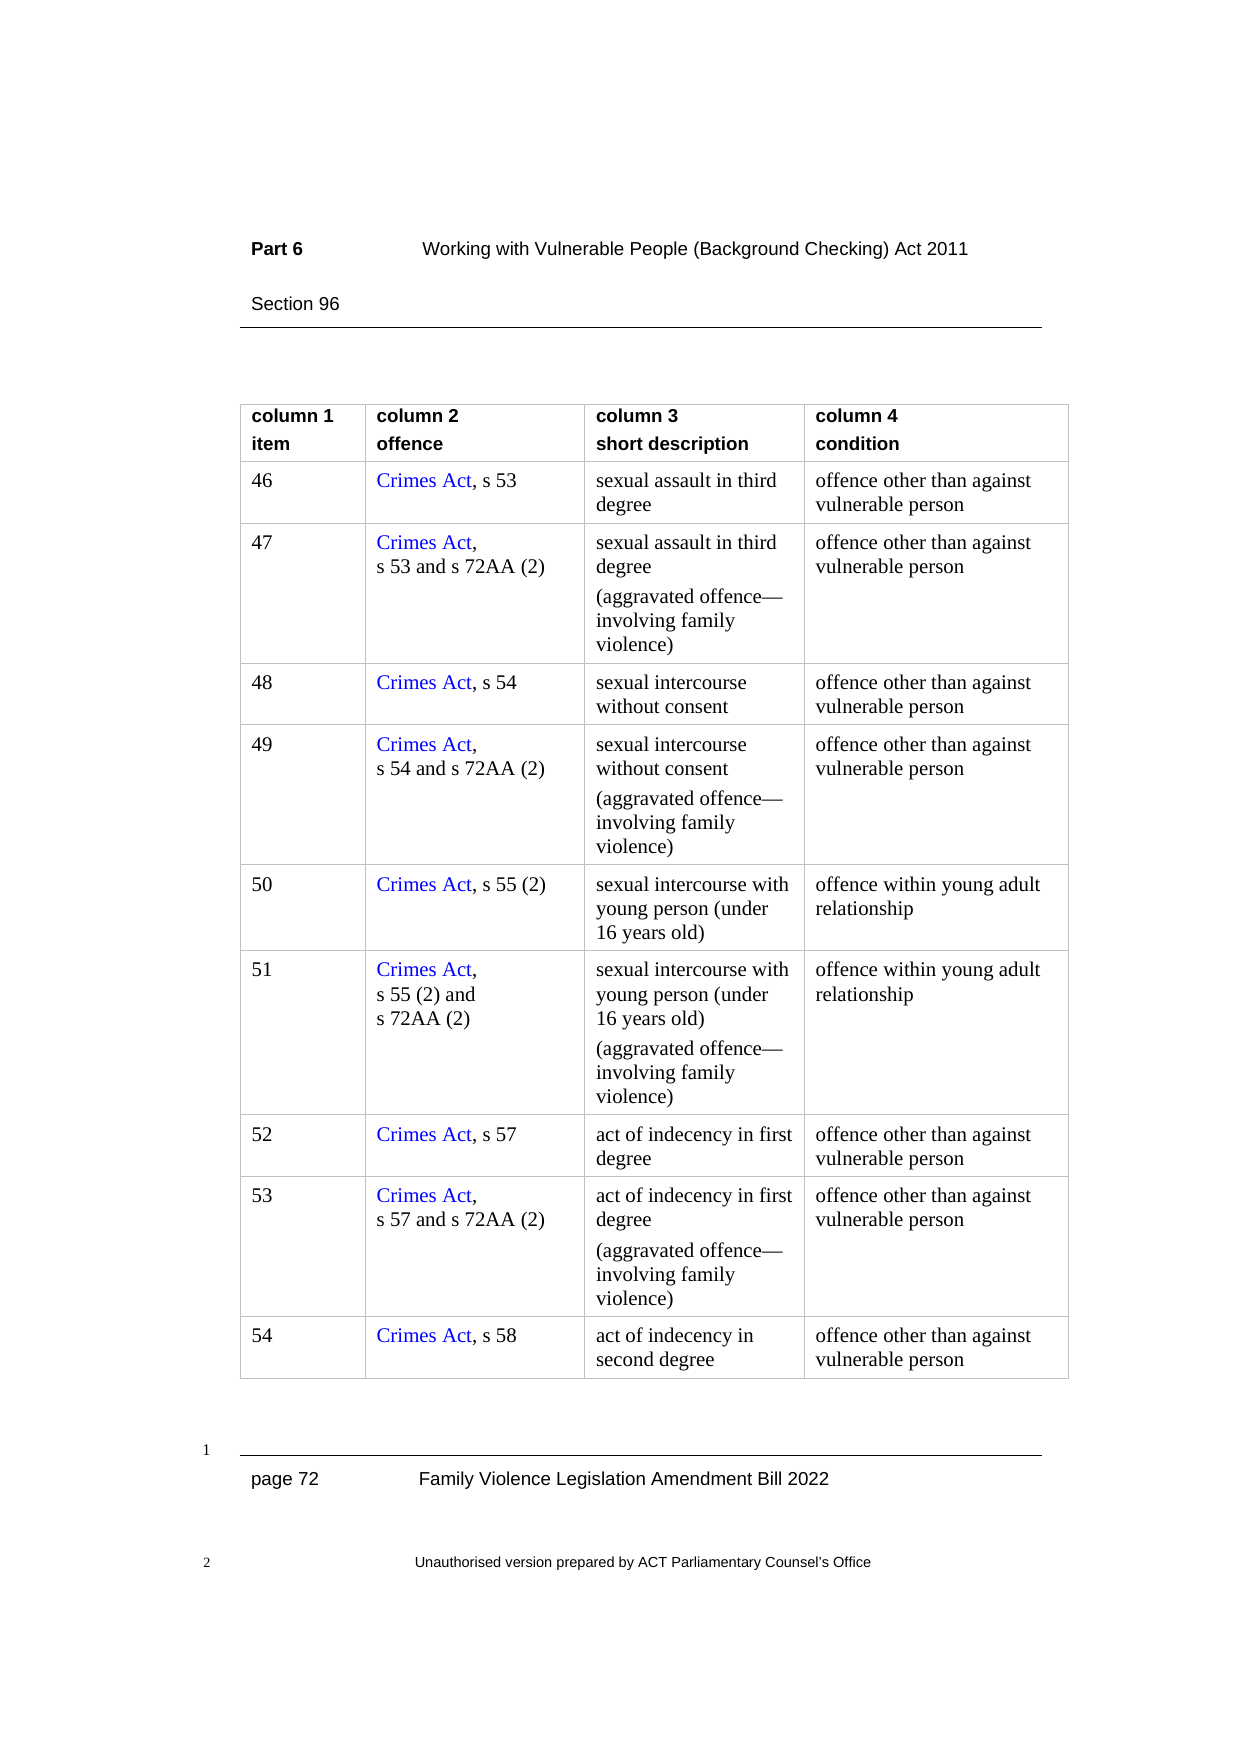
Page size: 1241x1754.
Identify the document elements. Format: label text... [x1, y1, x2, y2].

table_cell sexual assault in third degree [585, 462, 804, 522]
table_cell Crimes Act, s 53 [366, 462, 584, 522]
table_cell Crimes Act, s 54 and s 72AA (2) [366, 725, 584, 864]
table_cell 54 [241, 1317, 365, 1378]
table_cell offence within young adult relationship [805, 865, 1068, 950]
table_cell Crimes Act, s 54 [366, 664, 584, 724]
table_cell act of indecency in first degree [585, 1115, 804, 1176]
table_cell offence other than against vulnerable person [805, 524, 1068, 663]
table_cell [805, 1177, 1068, 1316]
table_cell 53 [241, 1177, 365, 1316]
table_cell act of indecency in second degree [585, 1317, 804, 1378]
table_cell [805, 462, 1068, 522]
table_cell 48 [241, 664, 365, 724]
table_cell Crimes Act, s 57 [366, 1115, 584, 1176]
table_header column 2 offence [366, 405, 584, 461]
table_cell 50 [241, 865, 365, 950]
table_cell 51 [241, 951, 365, 1114]
table_cell offence other than against vulnerable person [805, 1115, 1068, 1176]
table_cell 49 [241, 725, 365, 864]
table_cell offence other than against vulnerable person [805, 664, 1068, 724]
table_cell sexual intercourse with young person (under 16 years old) [585, 865, 804, 950]
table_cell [805, 1317, 1068, 1378]
table_header column 4 condition [805, 405, 1068, 461]
table_cell sexual intercourse without consent (aggravated offence—involving family violence) [585, 725, 804, 864]
table_header column 1 item [241, 405, 365, 461]
table_cell 47 [241, 524, 365, 663]
table_cell offence other than against vulnerable person [805, 725, 1068, 864]
table_cell Crimes Act, s 58 [366, 1317, 584, 1378]
table_cell Crimes Act, s 53 and s 72AA (2) [366, 524, 584, 663]
table_cell 52 [241, 1115, 365, 1176]
table_header column 3 short description [585, 405, 804, 461]
table_cell 46 [241, 462, 365, 522]
table_cell sexual intercourse without consent [585, 664, 804, 724]
table_cell sexual intercourse with young person (under 16 years old) (aggravated offence—involving family violence) [585, 951, 804, 1114]
table_cell offence within young adult relationship [805, 951, 1068, 1114]
table_cell Crimes Act, s 57 and s 72AA (2) [366, 1177, 584, 1316]
table_cell sexual assault in third degree (aggravated offence—involving family violence) [585, 524, 804, 663]
table_cell act of indecency in first degree (aggravated offence—involving family violence) [585, 1177, 804, 1316]
table_cell Crimes Act, s 55 (2) [366, 865, 584, 950]
table_cell Crimes Act, s 55 (2) and s 72AA (2) [366, 951, 584, 1114]
